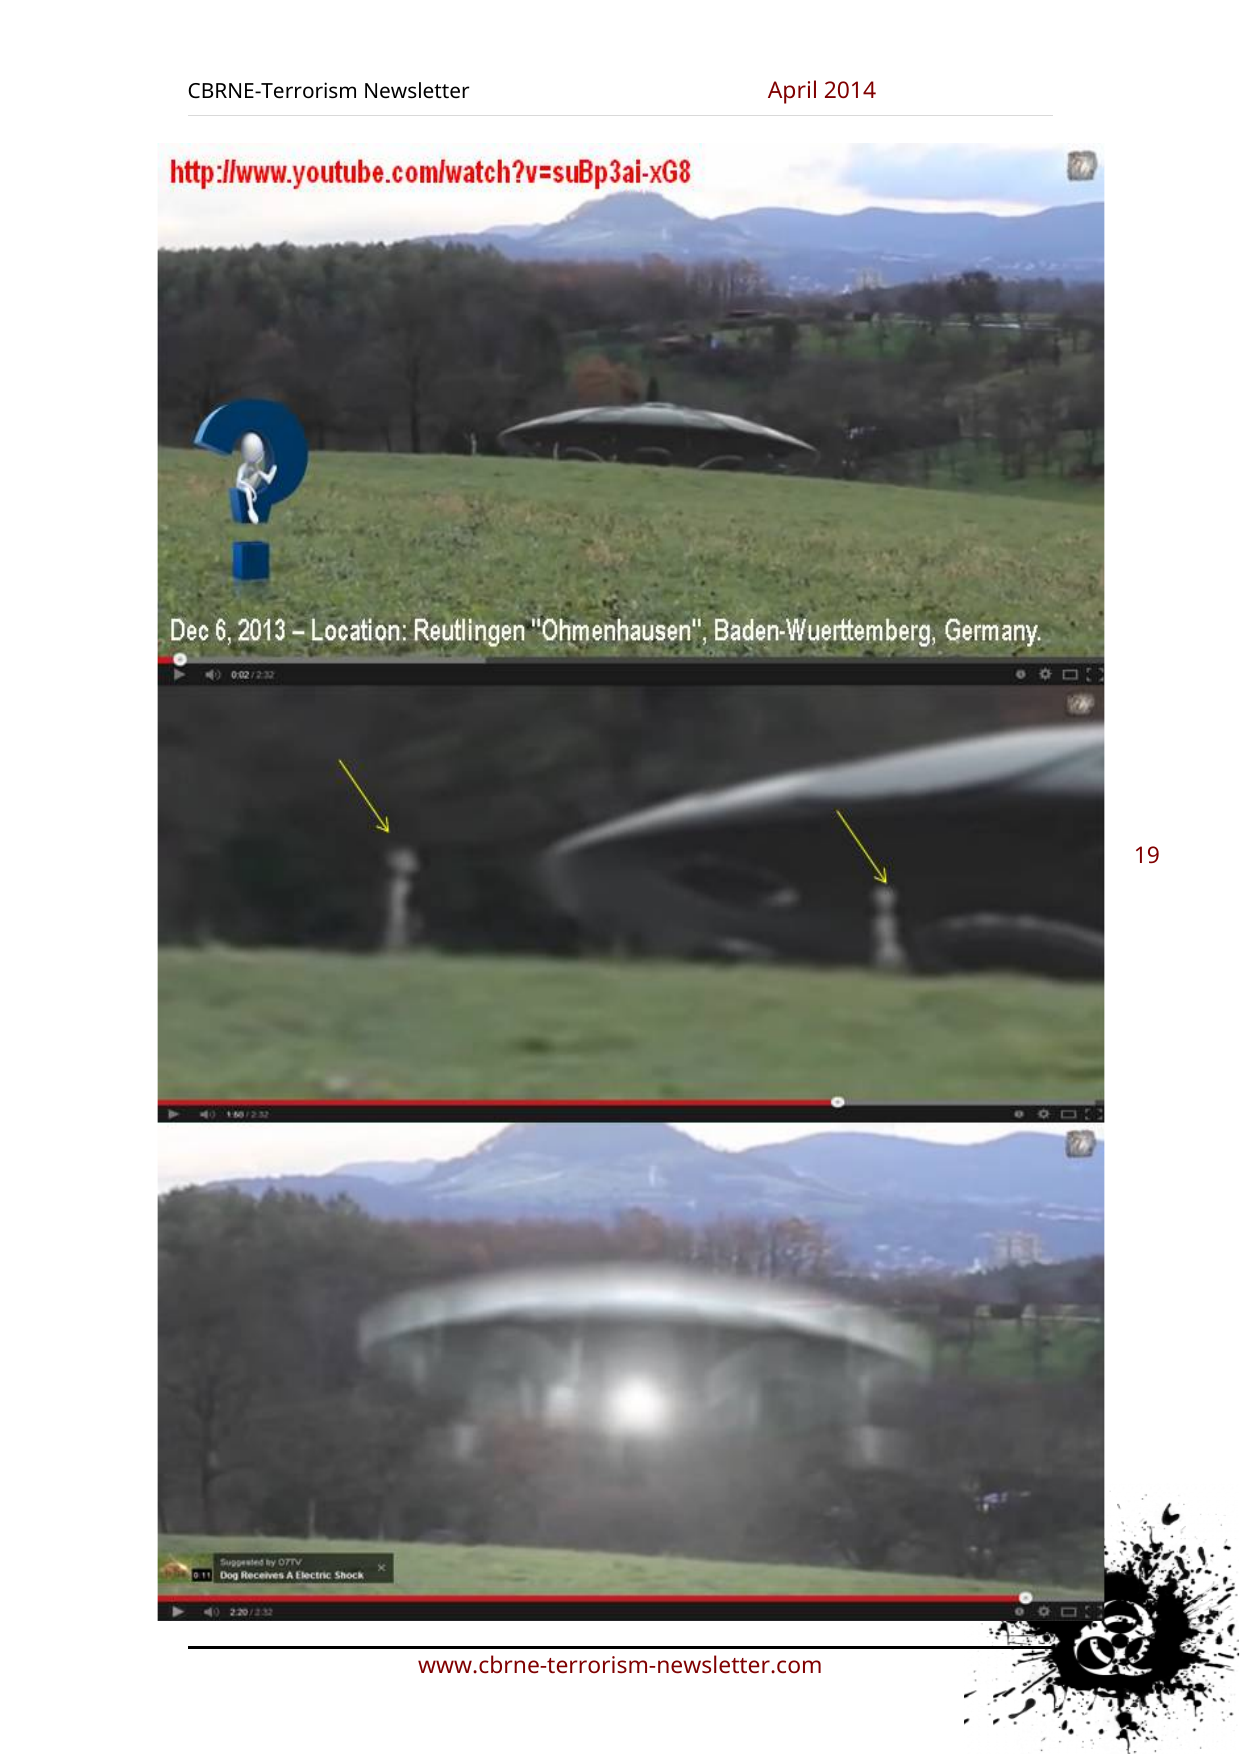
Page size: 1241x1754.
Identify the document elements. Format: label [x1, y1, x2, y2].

picture [157, 143, 1240, 1754]
